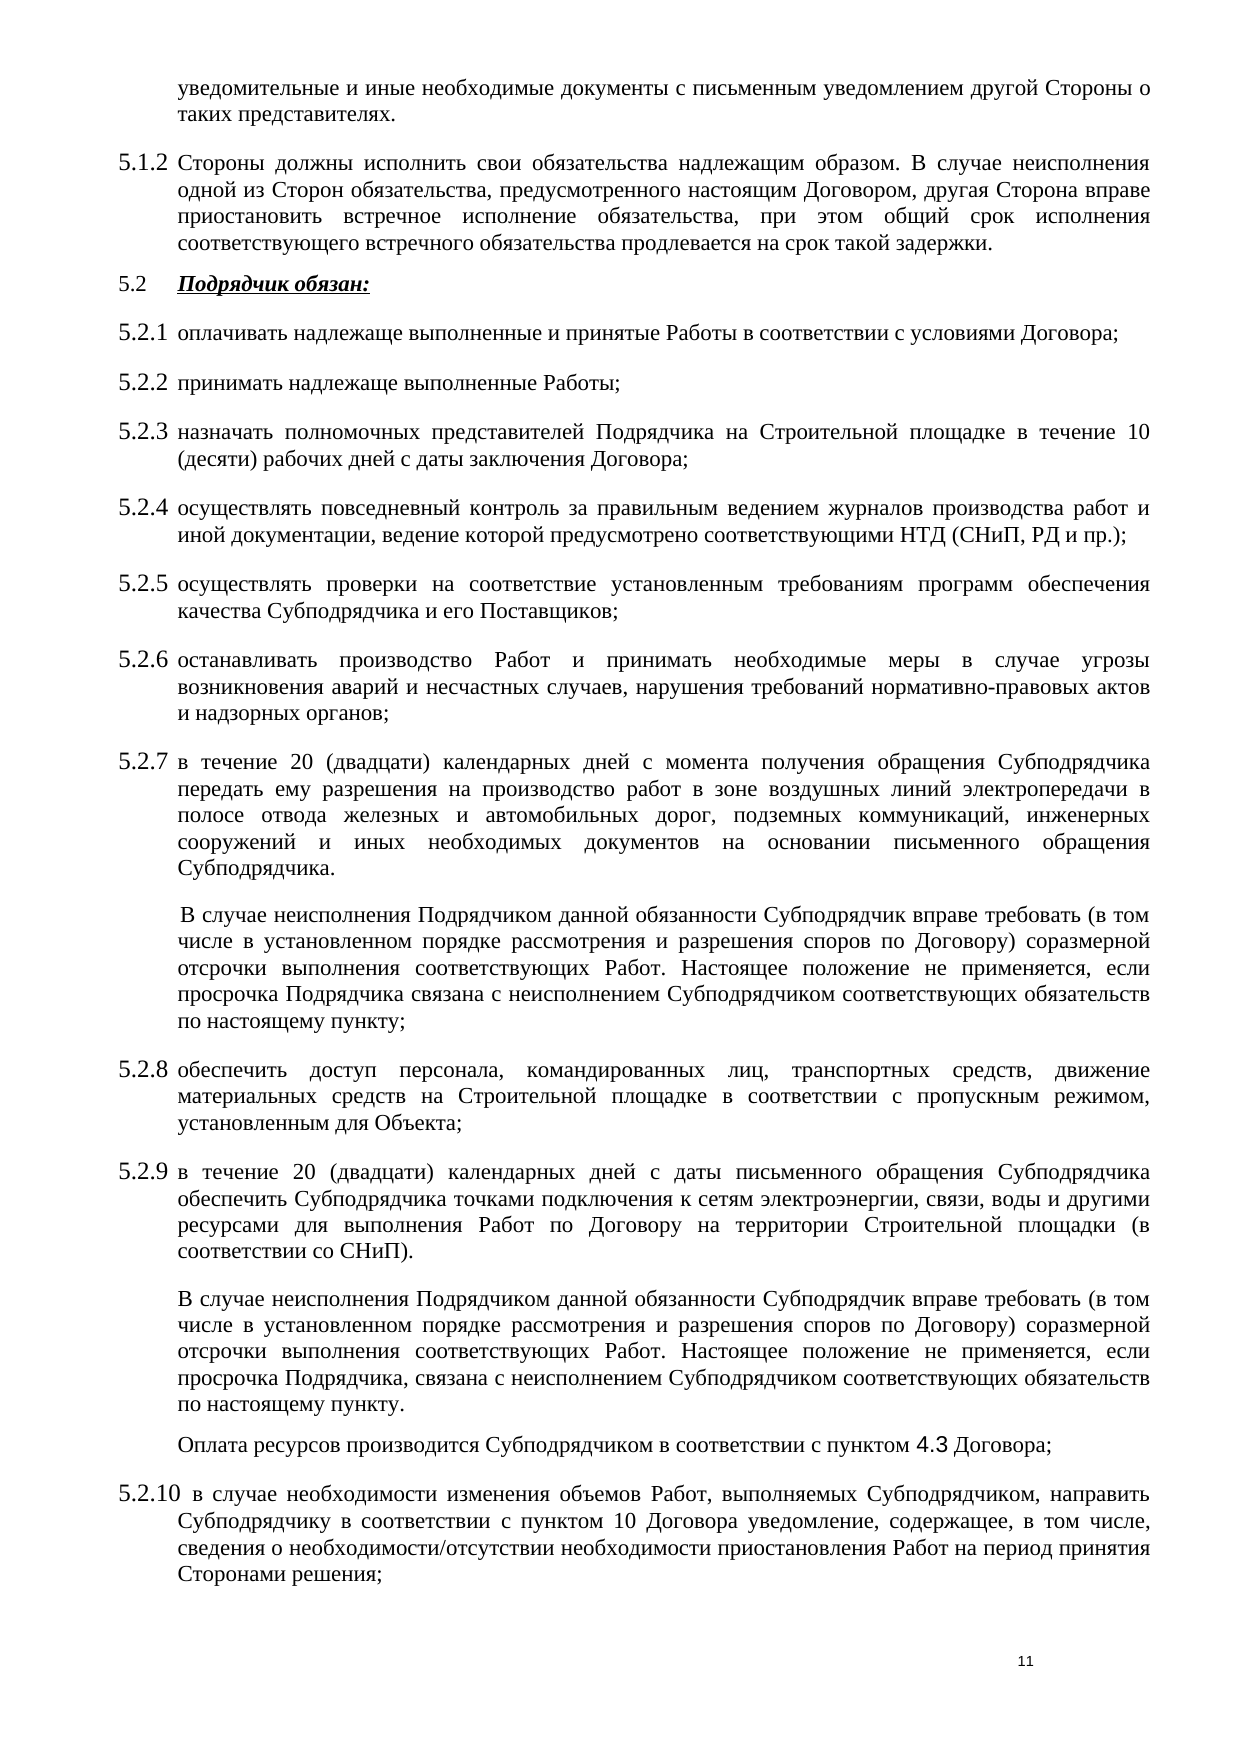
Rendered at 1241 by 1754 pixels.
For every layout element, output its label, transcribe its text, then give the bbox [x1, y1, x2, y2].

subtitle в случае необходимости изменения объемов Работ, выполняемых Субподрядчиком, направить Субподрядчику в соответствии с пунктом 10 Договора уведомление, содержащее, в том числе, сведения о необходимости/отсутствии необходимости приостановления Работ на период принятия Сторонами решения; [118, 1478, 1152, 1586]
subtitle В случае неисполнения Подрядчиком данной обязанности Субподрядчик вправе требовать (в том числе в установленном порядке рассмотрения и разрешения споров по Договору) соразмерной отсрочки выполнения соответствующих Работ. Настоящее положение не применяется, если просрочка Подрядчика связана с неисполнением Субподрядчиком соответствующих обязательств по настоящему пункту; [118, 901, 1152, 1033]
subtitle Стороны должны исполнить свои обязательства надлежащим образом. В случае неисполнения одной из Сторон обязательства, предусмотренного настоящим Договором, другая Сторона вправе приостановить встречное исполнение обязательства, при этом общий срок исполнения соответствующего встречного обязательства продлевается на срок такой задержки. [118, 147, 1152, 255]
subtitle принимать надлежаще выполненные Работы; [118, 367, 1152, 395]
subtitle осуществлять повседневный контроль за правильным ведением журналов производства работ и иной документации, ведение которой предусмотрено соответствующими НТД (СНиП, РД и пр.); [118, 492, 1152, 547]
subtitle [118, 74, 1152, 127]
subtitle назначать полномочных представителей Подрядчика на Строительной площадке в течение 10 (десяти) рабочих дней с даты заключения Договора; [118, 416, 1152, 471]
text Оплата ресурсов производится Субподрядчиком в соответствии с пунктом 4.3 Договора; [177, 1431, 1152, 1458]
subtitle обеспечить доступ персонала, командированных лиц, транспортных средств, движение материальных средств на Строительной площадке в соответствии с пропускным режимом, установленным для Объекта; [118, 1054, 1152, 1135]
subtitle осуществлять проверки на соответствие установленным требованиям программ обеспечения качества Субподрядчика и его Поставщиков; [118, 568, 1152, 623]
subtitle В случае неисполнения Подрядчиком данной обязанности Субподрядчик вправе требовать (в том числе в установленном порядке рассмотрения и разрешения споров по Договору) соразмерной отсрочки выполнения соответствующих Работ. Настоящее положение не применяется, если просрочка Подрядчика, связана с неисполнением Субподрядчиком соответствующих обязательств по настоящему пункту. [177, 1285, 1152, 1417]
subtitle в течение 20 (двадцати) календарных дней с момента получения обращения Субподрядчика передать ему разрешения на производство работ в зоне воздушных линий электропередачи в полосе отвода железных и автомобильных дорог, подземных коммуникаций, инженерных сооружений и иных необходимых документов на основании письменного обращения Субподрядчика. [118, 746, 1152, 880]
subtitle в течение 20 (двадцати) календарных дней с даты письменного обращения Субподрядчика обеспечить Субподрядчика точками подключения к сетям электроэнергии, связи, воды и другими ресурсами для выполнения Работ по Договору на территории Строительной площадки (в соответствии со СНиП). [118, 1156, 1152, 1264]
subtitle останавливать производство Работ и принимать необходимые меры в случае угрозы возникновения аварий и несчастных случаев, нарушения требований нормативно-правовых актов и надзорных органов; [118, 644, 1152, 725]
subtitle оплачивать надлежаще выполненные и принятые Работы в соответствии с условиями Договора; [118, 317, 1152, 346]
subtitle Подрядчик обязан: [118, 270, 1152, 296]
